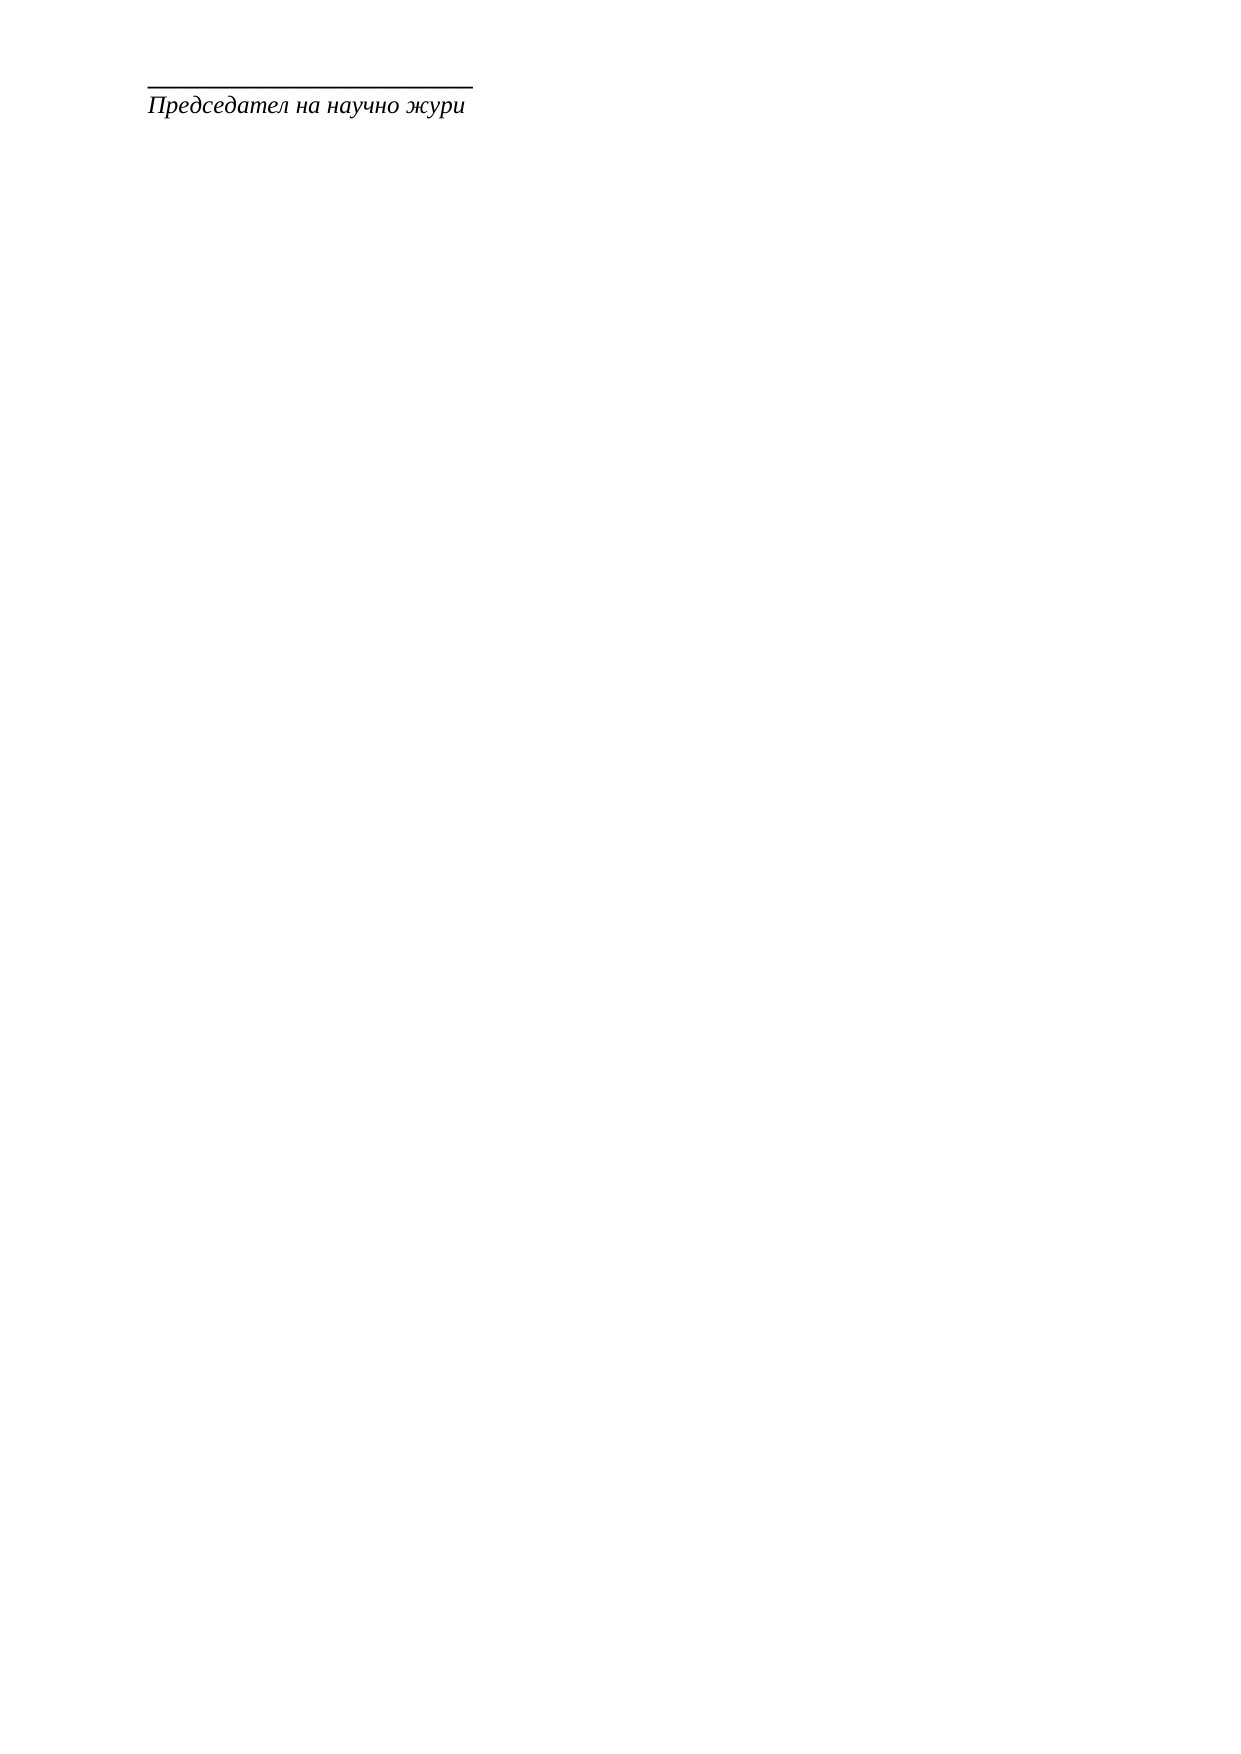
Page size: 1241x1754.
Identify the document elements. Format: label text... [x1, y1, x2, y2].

text __________________________ [148, 62, 1122, 91]
text Председател на научно жури [148, 91, 1122, 119]
